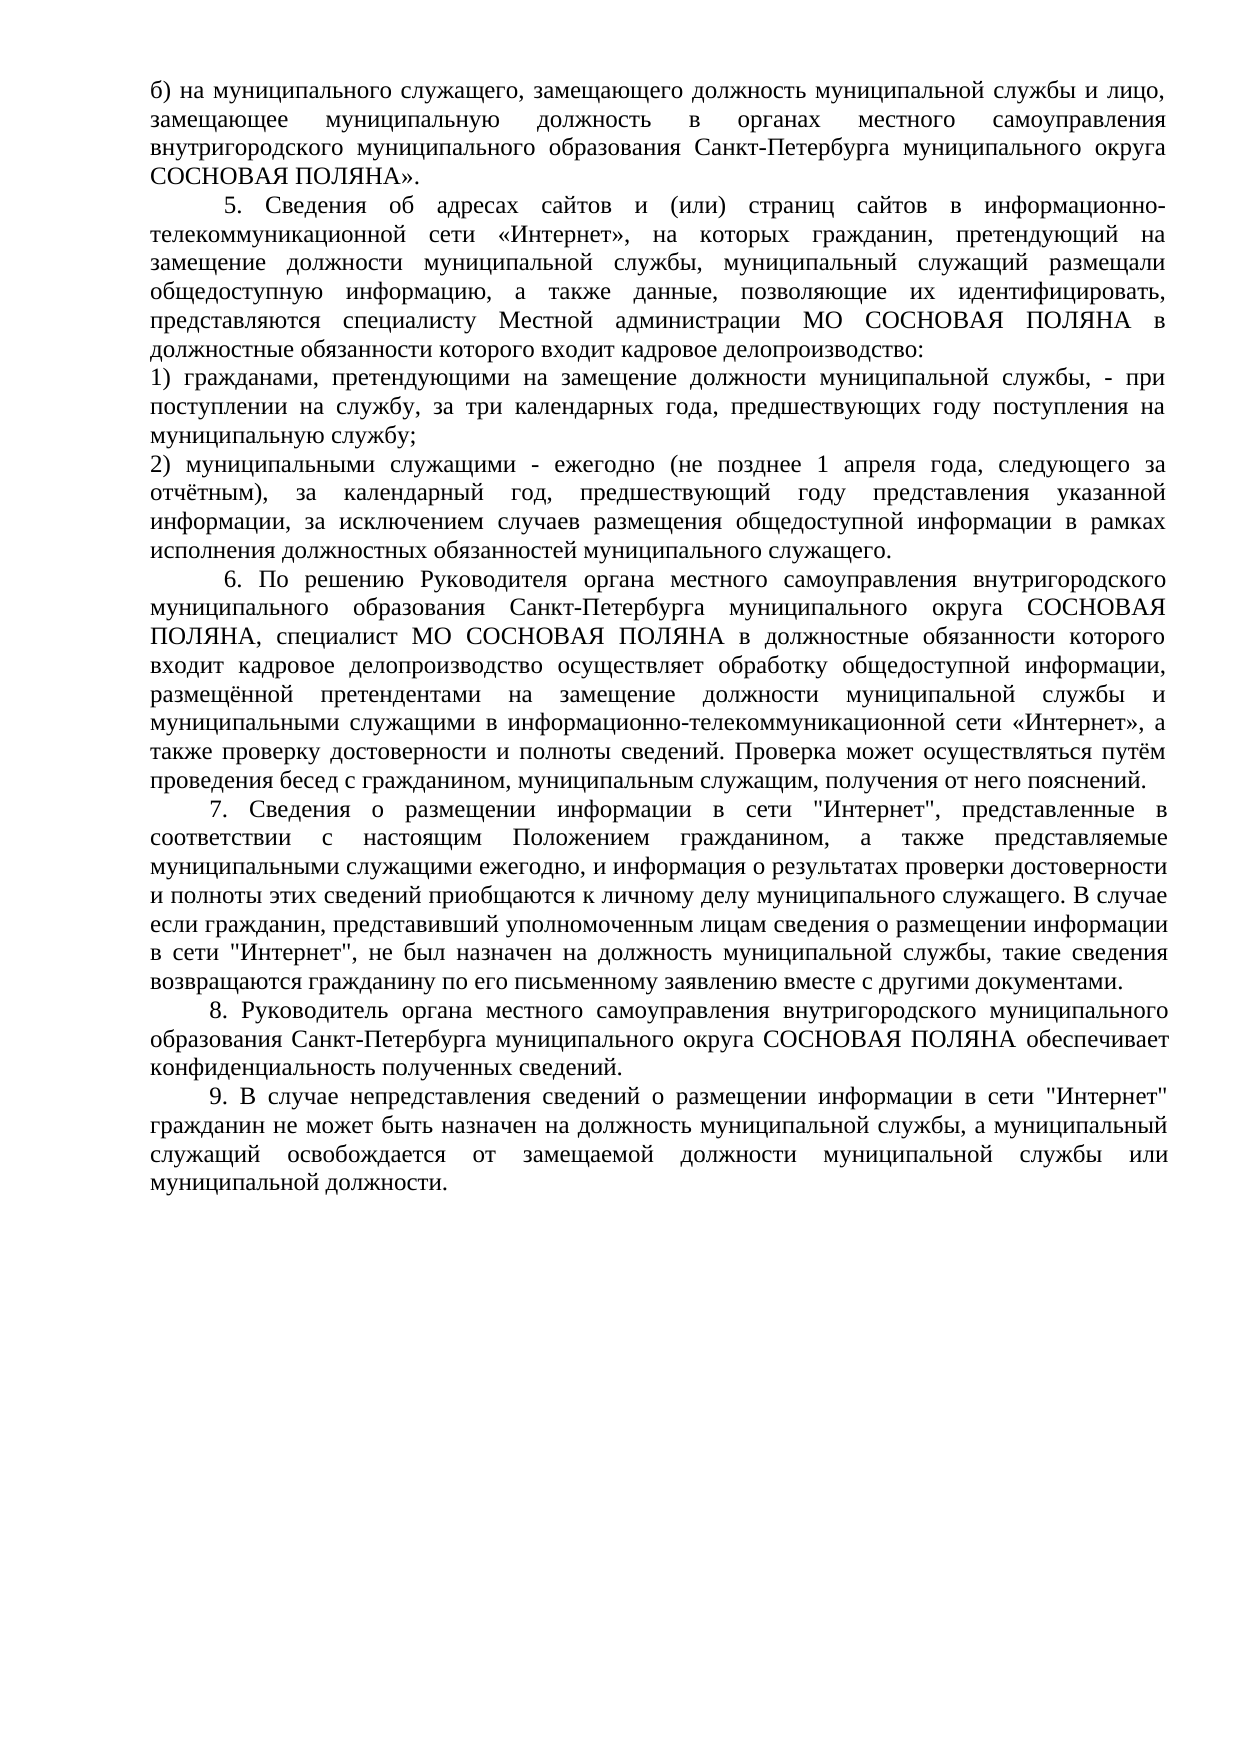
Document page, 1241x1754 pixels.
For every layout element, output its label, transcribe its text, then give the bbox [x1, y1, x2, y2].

text 1) гражданами, претендующими на замещение должности муниципальной службы, - при поступлении на службу, за три календарных года, предшествующих году поступления на муниципальную службу; [150, 362, 1167, 449]
text 2) муниципальными служащими - ежегодно (не позднее 1 апреля года, следующего за отчётным), за календарный год, предшествующий году представления указанной информации, за исключением случаев размещения общедоступной информации в рамках исполнения должностных обязанностей муниципального служащего. [150, 449, 1167, 564]
text 9. В случае непредставления сведений о размещении информации в сети "Интернет" гражданин не может быть назначен на должность муниципальной службы, а муниципальный служащий освобождается от замещаемой должности муниципальной службы или муниципальной должности. [150, 1081, 1169, 1196]
text б) на муниципального служащего, замещающего должность муниципальной службы и лицо, замещающее муниципальную должность в органах местного самоуправления внутригородского муниципального образования Санкт-Петербурга муниципального округа СОСНОВАЯ ПОЛЯНА». [150, 75, 1167, 190]
text 8. Руководитель органа местного самоуправления внутригородского муниципального образования Санкт-Петербурга муниципального округа СОСНОВАЯ ПОЛЯНА обеспечивает конфиденциальность полученных сведений. [150, 995, 1169, 1081]
text 7. Сведения о размещении информации в сети "Интернет", представленные в соответствии с настоящим Положением гражданином, а также представляемые муниципальными служащими ежегодно, и информация о результатах проверки достоверности и полноты этих сведений приобщаются к личному делу муниципального служащего. В случае если гражданин, представивший уполномоченным лицам сведения о размещении информации в сети "Интернет", не был назначен на должность муниципальной службы, такие сведения возвращаются гражданину по его письменному заявлению вместе с другими документами. [150, 794, 1169, 995]
text 6. По решению Руководителя органа местного самоуправления внутригородского муниципального образования Санкт-Петербурга муниципального округа СОСНОВАЯ ПОЛЯНА, специалист МО СОСНОВАЯ ПОЛЯНА в должностные обязанности которого входит кадровое делопроизводство осуществляет обработку общедоступной информации, размещённой претендентами на замещение должности муниципальной службы и муниципальными служащими в информационно-телекоммуникационной сети «Интернет», а также проверку достоверности и полноты сведений. Проверка может осуществляться путём проведения бесед с гражданином, муниципальным служащим, получения от него пояснений. [150, 564, 1167, 794]
text 5. Сведения об адресах сайтов и (или) страниц сайтов в информационно-телекоммуникационной сети «Интернет», на которых гражданин, претендующий на замещение должности муниципальной службы, муниципальный служащий размещали общедоступную информацию, а также данные, позволяющие их идентифицировать, представляются специалисту Местной администрации МО СОСНОВАЯ ПОЛЯНА в должностные обязанности которого входит кадровое делопроизводство: [150, 190, 1167, 362]
